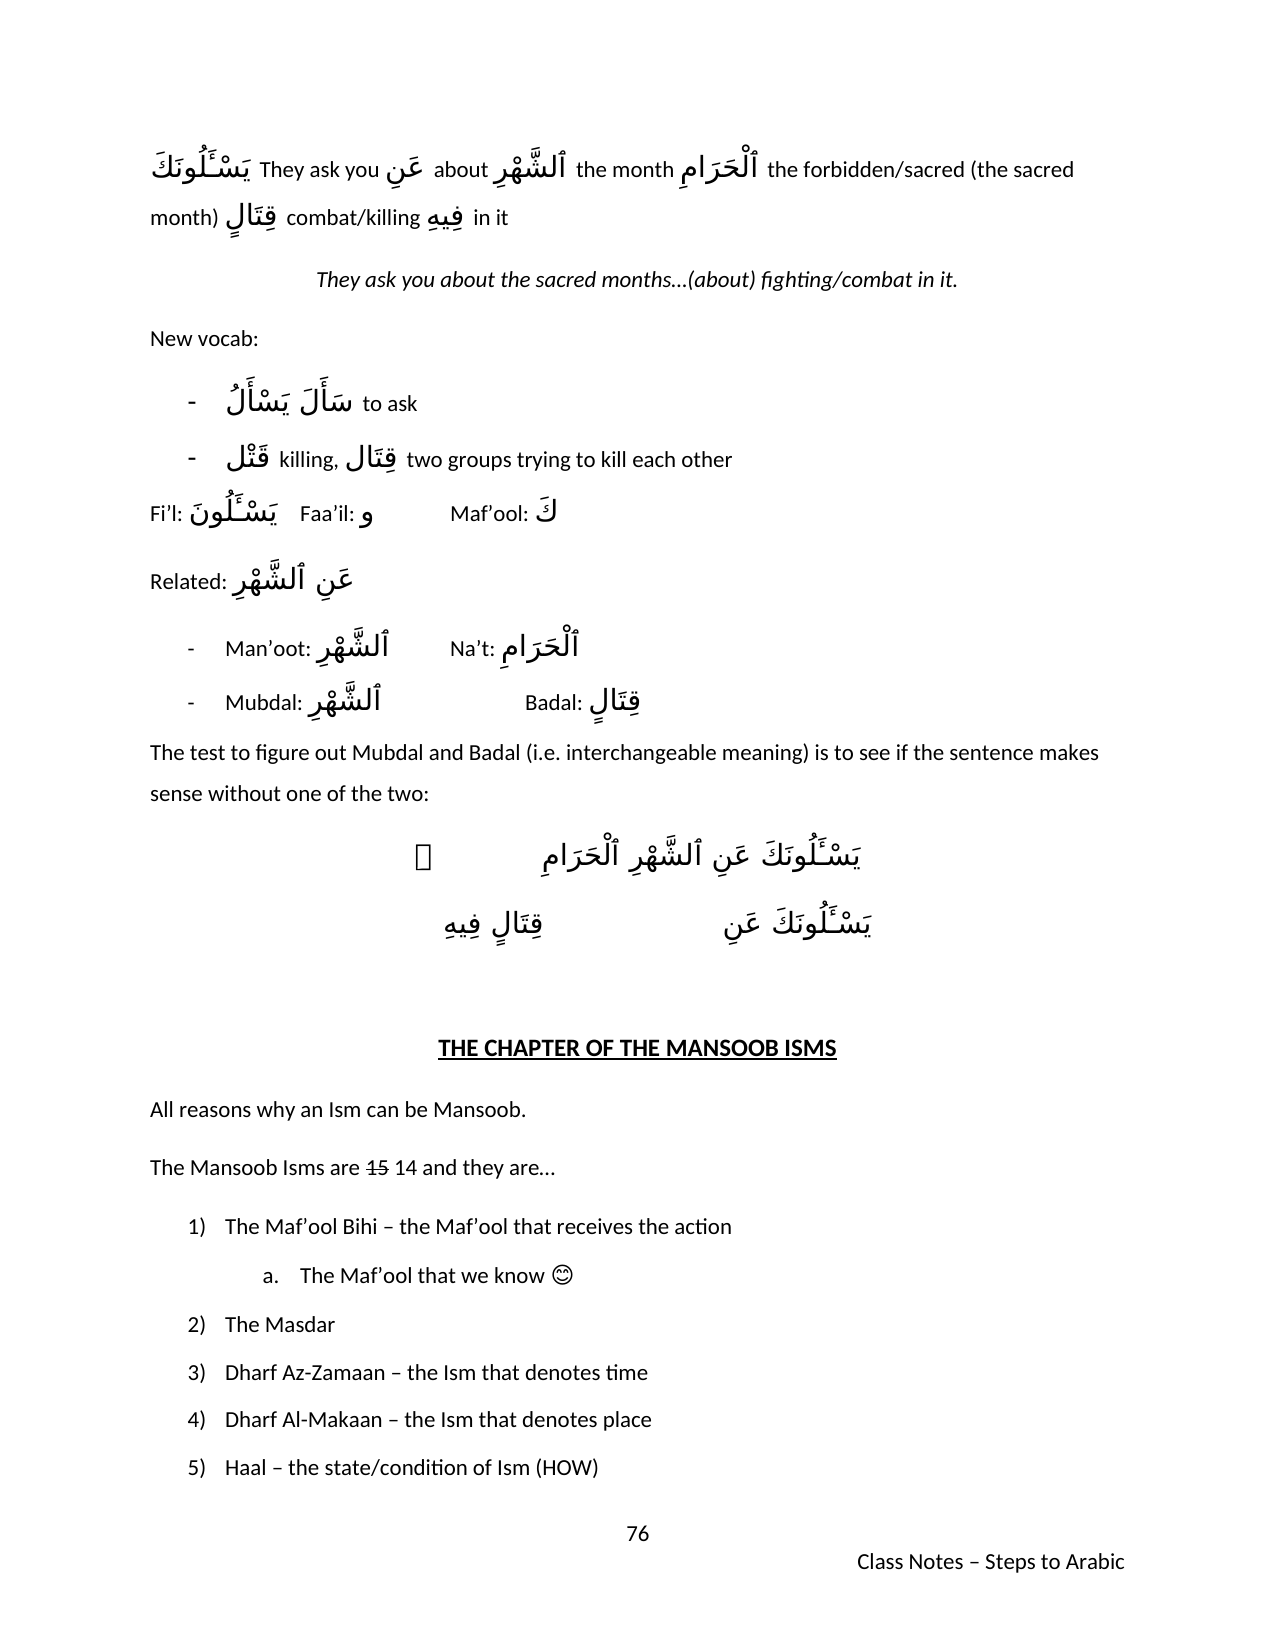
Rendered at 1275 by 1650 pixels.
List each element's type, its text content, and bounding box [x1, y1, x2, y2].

list The Maf’ool that we know [262, 1259, 1125, 1291]
list Man’oot: ٱلشَّهْرِ Na’t: ٱلْحَرَامِ [187, 630, 1125, 664]
list قَتْل killing, قِتَال two groups trying to kill each other [187, 439, 1125, 474]
list Dharf Az-Zamaan – the Ism that denotes time [187, 1358, 1125, 1386]
list Haal – the state/condition of Ism (HOW) [187, 1453, 1125, 1481]
text All reasons why an Ism can be Mansoob. [150, 1095, 1125, 1123]
list سَأَلَ يَسْأَلُ to ask [187, 383, 1125, 418]
list Mubdal: ٱلشَّهْرِ Badal: قِتَالٍ [187, 684, 1125, 718]
text Related: عَنِ ٱلشَّهْرِ [150, 562, 1125, 596]
list The Maf’ool Bihi – the Maf’ool that receives the action [187, 1212, 1125, 1240]
text يَسْـَٔلُونَكَ عَنِ ٱلشَّهْرِ ٱلْحَرَامِ قِتَالٍ فِيهِ ✅ [150, 906, 1125, 940]
text The test to figure out Mubdal and Badal (i.e. interchangeable meaning) is to see if the sentence makes sense without one of the two: [150, 738, 1125, 808]
subtitle The Chapter of the Mansoob Isms [150, 1032, 1125, 1063]
list The Masdar [187, 1311, 1125, 1338]
text يَسْـَٔلُونَكَ عَنِ ٱلشَّهْرِ ٱلْحَرَامِ قِتَالٍ فِيه✅ِ [150, 838, 1125, 872]
text They ask you about the sacred months…(about) fighting/combat in it. [150, 266, 1125, 293]
text New vocab: [150, 324, 1125, 352]
text Fi’l: يَسْـَٔلُونَ Faa’il: و Maf’ool: كَ [150, 494, 1125, 528]
text يَسْـَٔلُونَكَ They ask you عَنِ about ٱلشَّهْرِ the month ٱلْحَرَامِ the forbidden/sacred (the sacred month) قِتَالٍ combat/killing فِيهِ in it [150, 150, 1125, 232]
list Dharf Al-Makaan – the Ism that denotes place [187, 1405, 1125, 1433]
text The Mansoob Isms are 15 14 and they are… [150, 1153, 1125, 1181]
